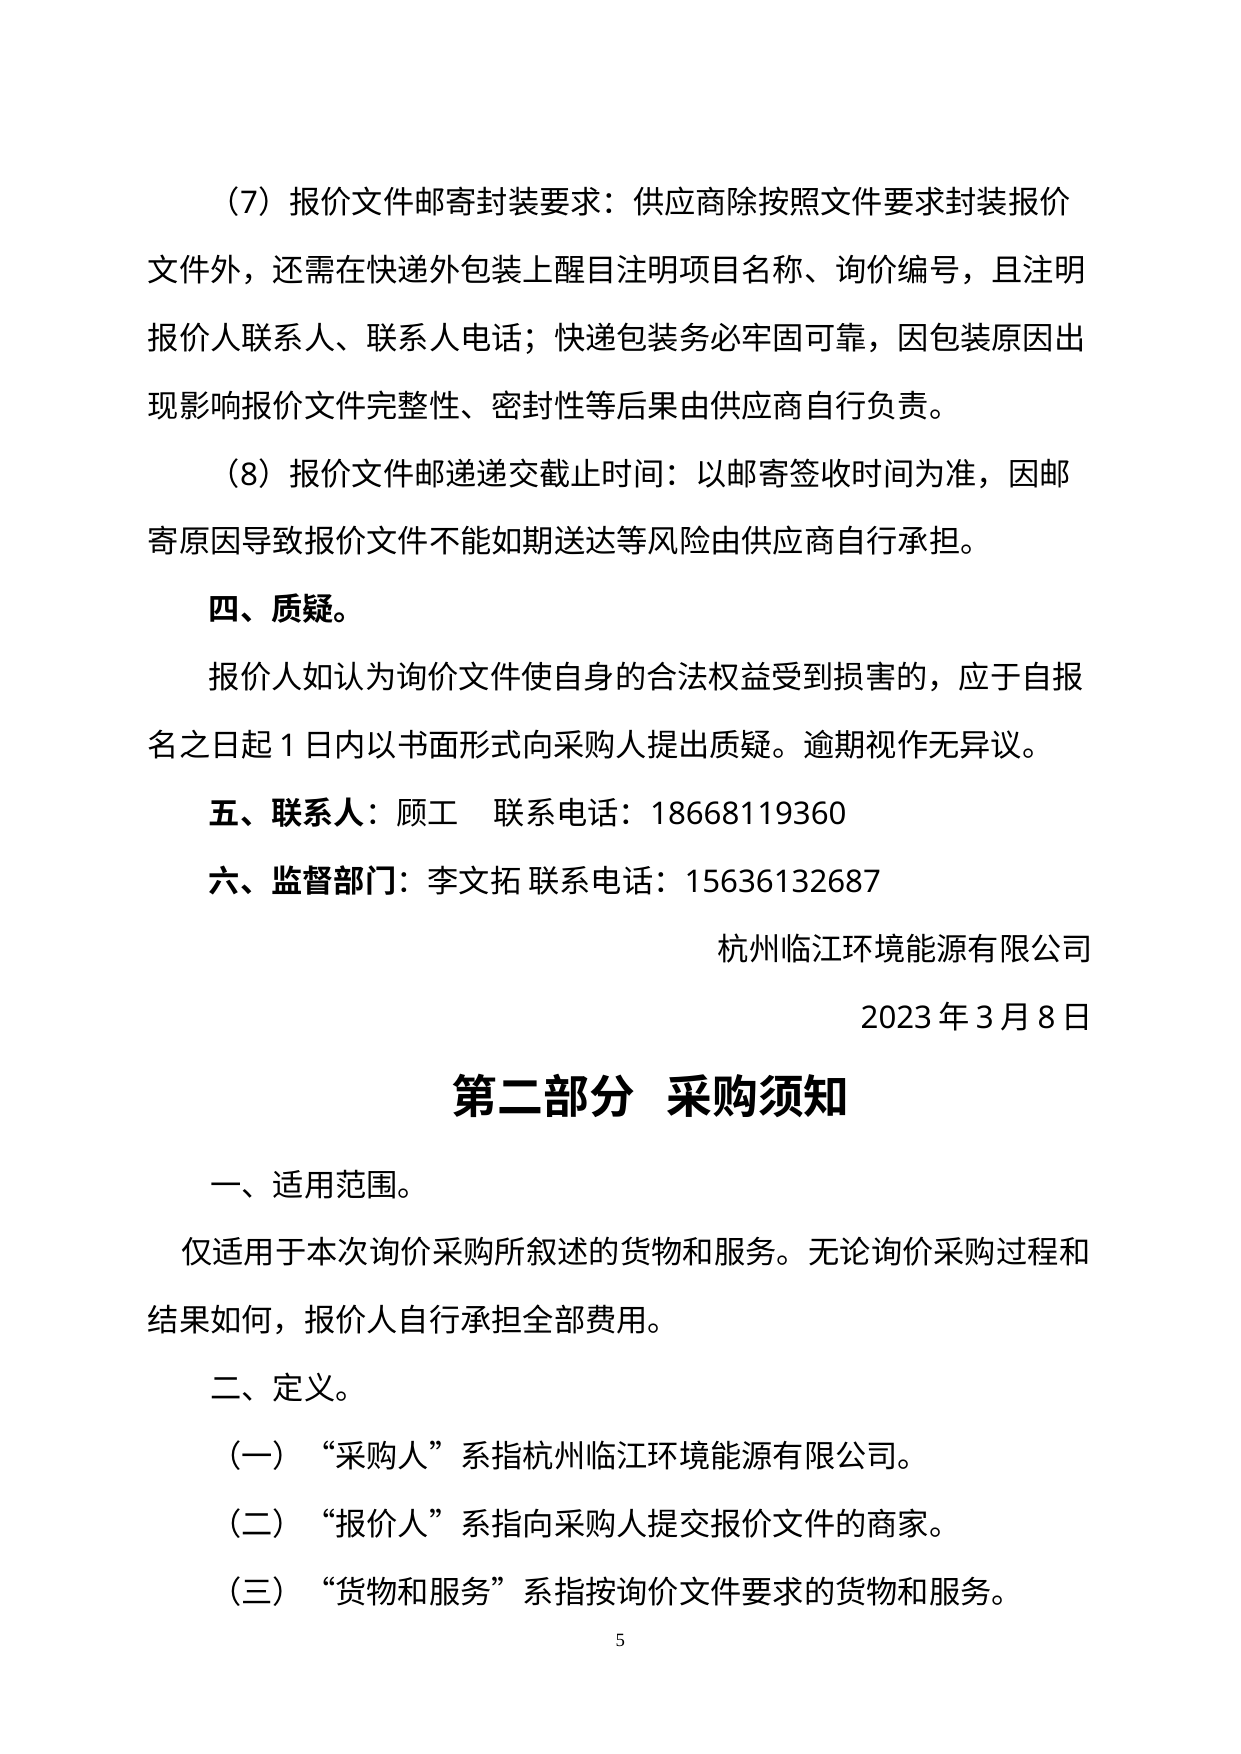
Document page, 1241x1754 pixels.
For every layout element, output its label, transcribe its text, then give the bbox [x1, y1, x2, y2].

text 二、定义。 [148, 1363, 1092, 1408]
text 四、质疑。 [148, 584, 1092, 630]
text 五、联系人：顾工 联系电话：18668119360 [148, 788, 1092, 834]
text 六、监督部门：李文拓 联系电话：15636132687 [148, 856, 1092, 902]
text 仅适用于本次询价采购所叙述的货物和服务。无论询价采购过程和结果如何，报价人自行承担全部费用。 [148, 1228, 1092, 1341]
text （7）报价文件邮寄封装要求：供应商除按照文件要求封装报价文件外，还需在快递外包装上醒目注明项目名称、询价编号，且注明报价人联系人、联系人电话；快递包装务必牢固可靠，因包装原因出现影响报价文件完整性、密封性等后果由供应商自行负责。 [148, 177, 1092, 426]
text （8）报价文件邮递递交截止时间：以邮寄签收时间为准，因邮寄原因导致报价文件不能如期送达等风险由供应商自行承担。 [148, 449, 1092, 562]
text 一、适用范围。 [148, 1160, 1092, 1205]
text （三）“货物和服务”系指按询价文件要求的货物和服务。 [148, 1567, 1092, 1612]
text （一）“采购人”系指杭州临江环境能源有限公司。 [148, 1431, 1092, 1476]
text 报价人如认为询价文件使自身的合法权益受到损害的，应于自报名之日起1日内以书面形式向采购人提出质疑。逾期视作无异议。 [148, 652, 1092, 766]
text 第二部分 采购须知 [148, 1060, 1092, 1127]
text 2023年3月8日 [148, 992, 1092, 1038]
text （二）“报价人”系指向采购人提交报价文件的商家。 [148, 1499, 1092, 1544]
text 杭州临江环境能源有限公司 [148, 924, 1092, 970]
